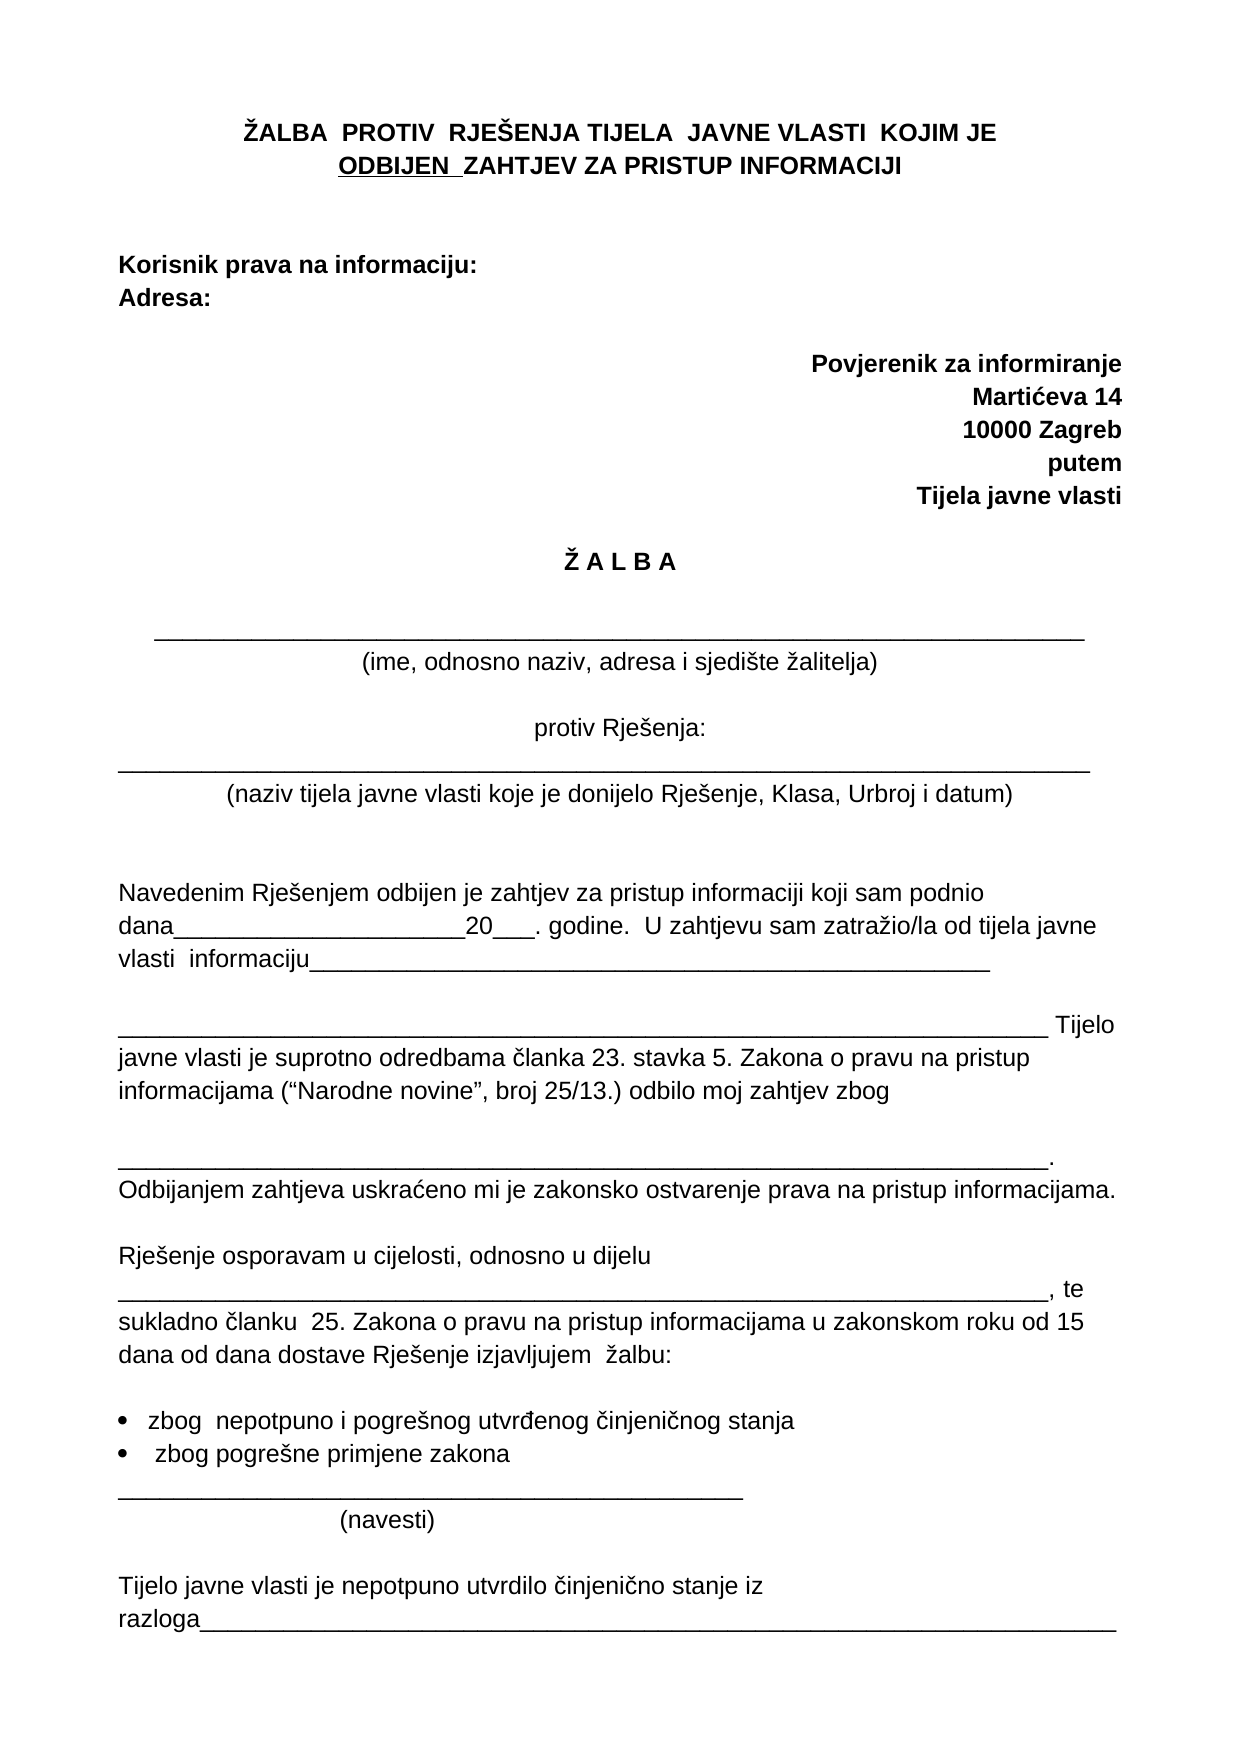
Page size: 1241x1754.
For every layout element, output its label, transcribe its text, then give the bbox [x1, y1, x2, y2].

text (naziv tijela javne vlasti koje je donijelo Rješenje, Klasa, Urbroj i datum) [118, 778, 1122, 807]
text Ž A L B A [118, 547, 1122, 576]
text 10000 Zagreb [561, 415, 1122, 444]
text ŽALBA PROTIV RJEŠENJA TIJELA JAVNE VLASTI KOJIM JE [118, 118, 1122, 147]
text ___________________________________________________________________ Tijelo javne vlasti je suprotno odredbama članka 23. stavka 5. Zakona o pravu na pristup informacijama (“Narodne novine”, broj 25/13.) odbilo moj zahtjev zbog [118, 1010, 1122, 1104]
list zbog nepotpuno i pogrešnog utvrđenog činjeničnog stanja [118, 1406, 1122, 1435]
text Martićeva 14 [561, 382, 1122, 411]
list zbog pogrešne primjene zakona [118, 1439, 1122, 1468]
text ___________________________________________________________________. Odbijanjem zahtjeva uskraćeno mi je zakonsko ostvarenje prava na pristup informacijama. [118, 1142, 1122, 1203]
text Tijela javne vlasti [561, 481, 1122, 510]
text ___________________________________________________________________ [118, 613, 1122, 642]
subtitle ODBIJEN ZAHTJEV ZA PRISTUP INFORMACIJI [118, 151, 1122, 180]
text Povjerenik za informiranje [561, 349, 1122, 378]
text Navedenim Rješenjem odbijen je zahtjev za pristup informaciji koji sam podnio dana_____________________20___. godine. U zahtjevu sam zatražio/la od tijela javne vlasti informaciju_________________________________________________ [118, 878, 1122, 972]
text putem [561, 448, 1122, 477]
list _____________________________________________ [118, 1472, 1122, 1501]
text ______________________________________________________________________ [118, 746, 1122, 774]
text Adresa: [118, 283, 1122, 312]
list (navesti) [267, 1505, 1122, 1534]
text protiv Rješenja: [118, 712, 1122, 741]
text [118, 1571, 1122, 1633]
text Rješenje osporavam u cijelosti, odnosno u dijelu ___________________________________________________________________, te sukladno članku 25. Zakona o pravu na pristup informacijama u zakonskom roku od 15 dana od dana dostave Rješenje izjavljujem žalbu: [118, 1241, 1122, 1369]
text (ime, odnosno naziv, adresa i sjedište žalitelja) [118, 646, 1122, 675]
text Korisnik prava na informaciju: [118, 250, 1122, 279]
